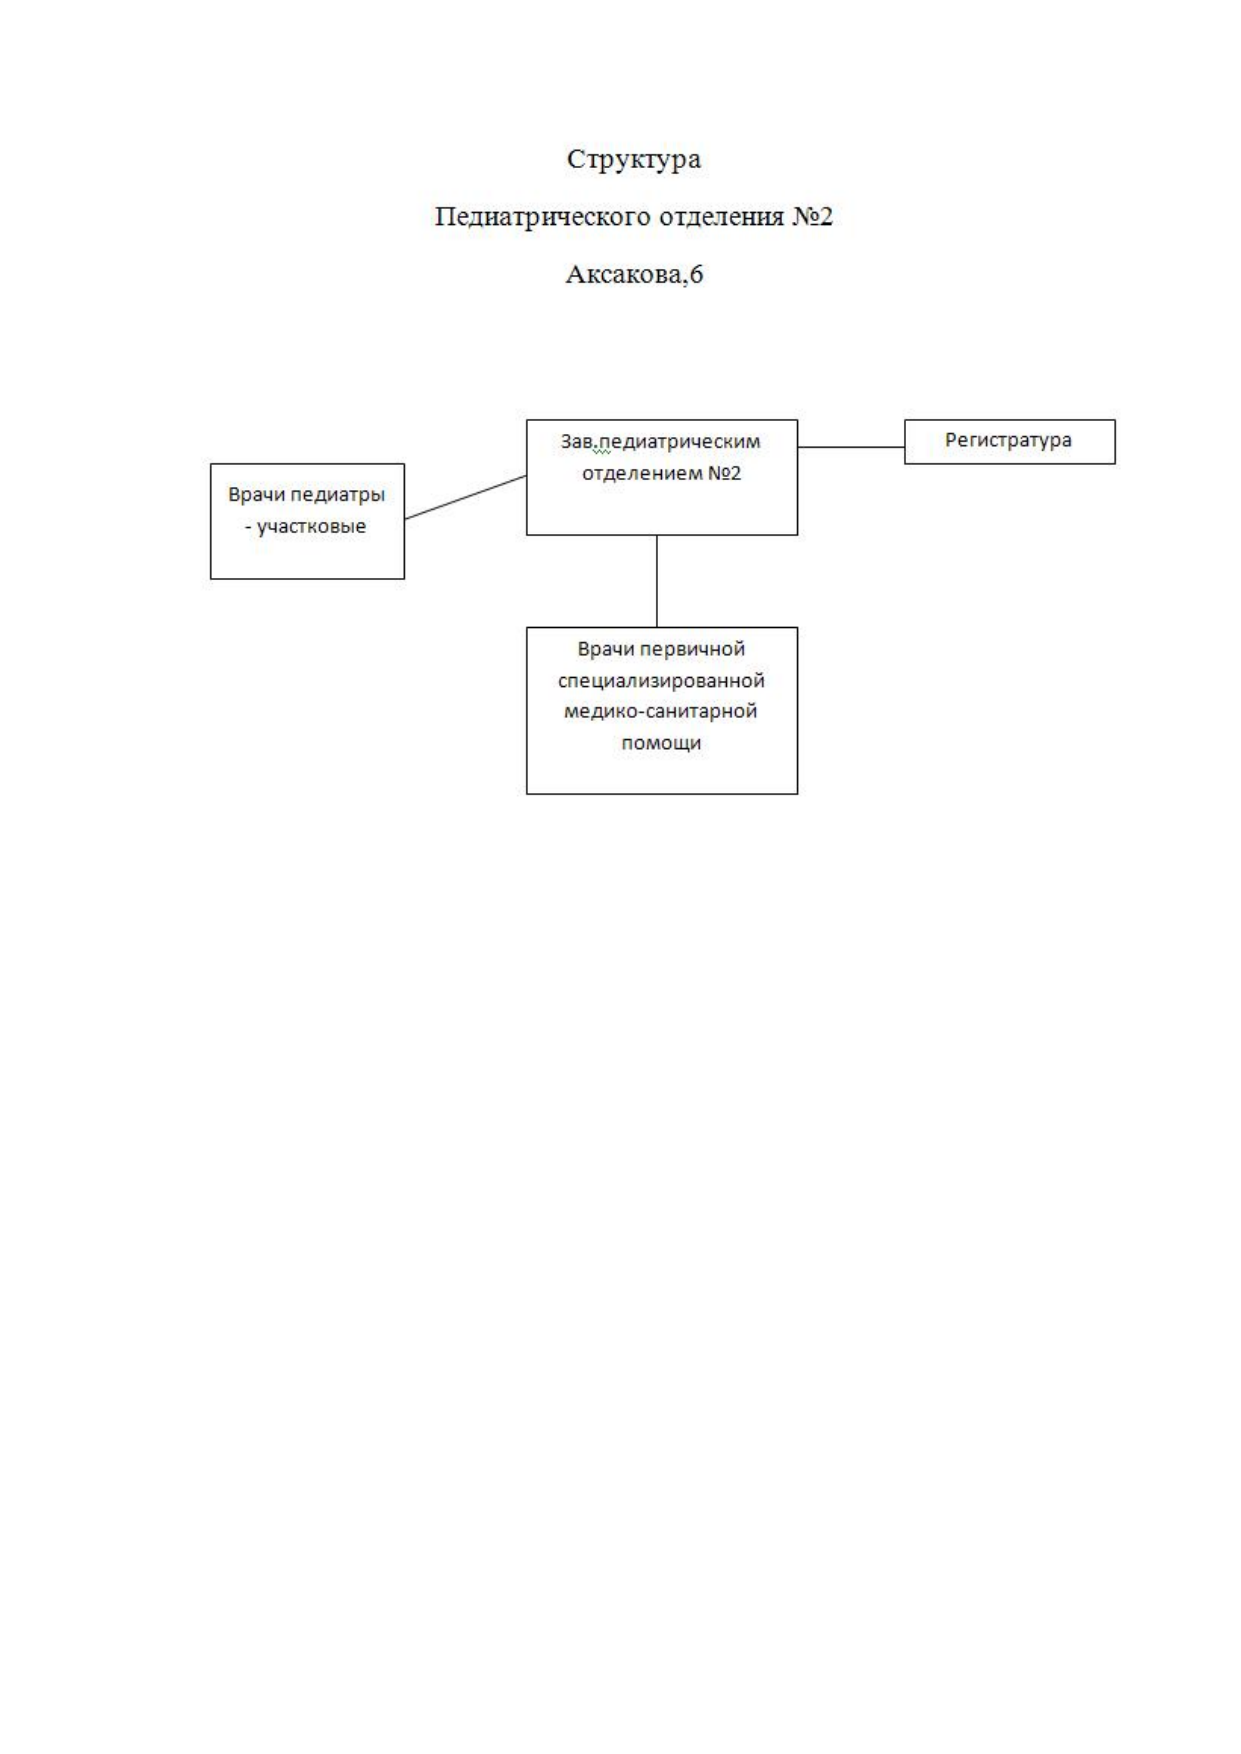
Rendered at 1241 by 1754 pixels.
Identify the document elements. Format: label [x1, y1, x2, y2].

picture [177, 118, 1151, 833]
